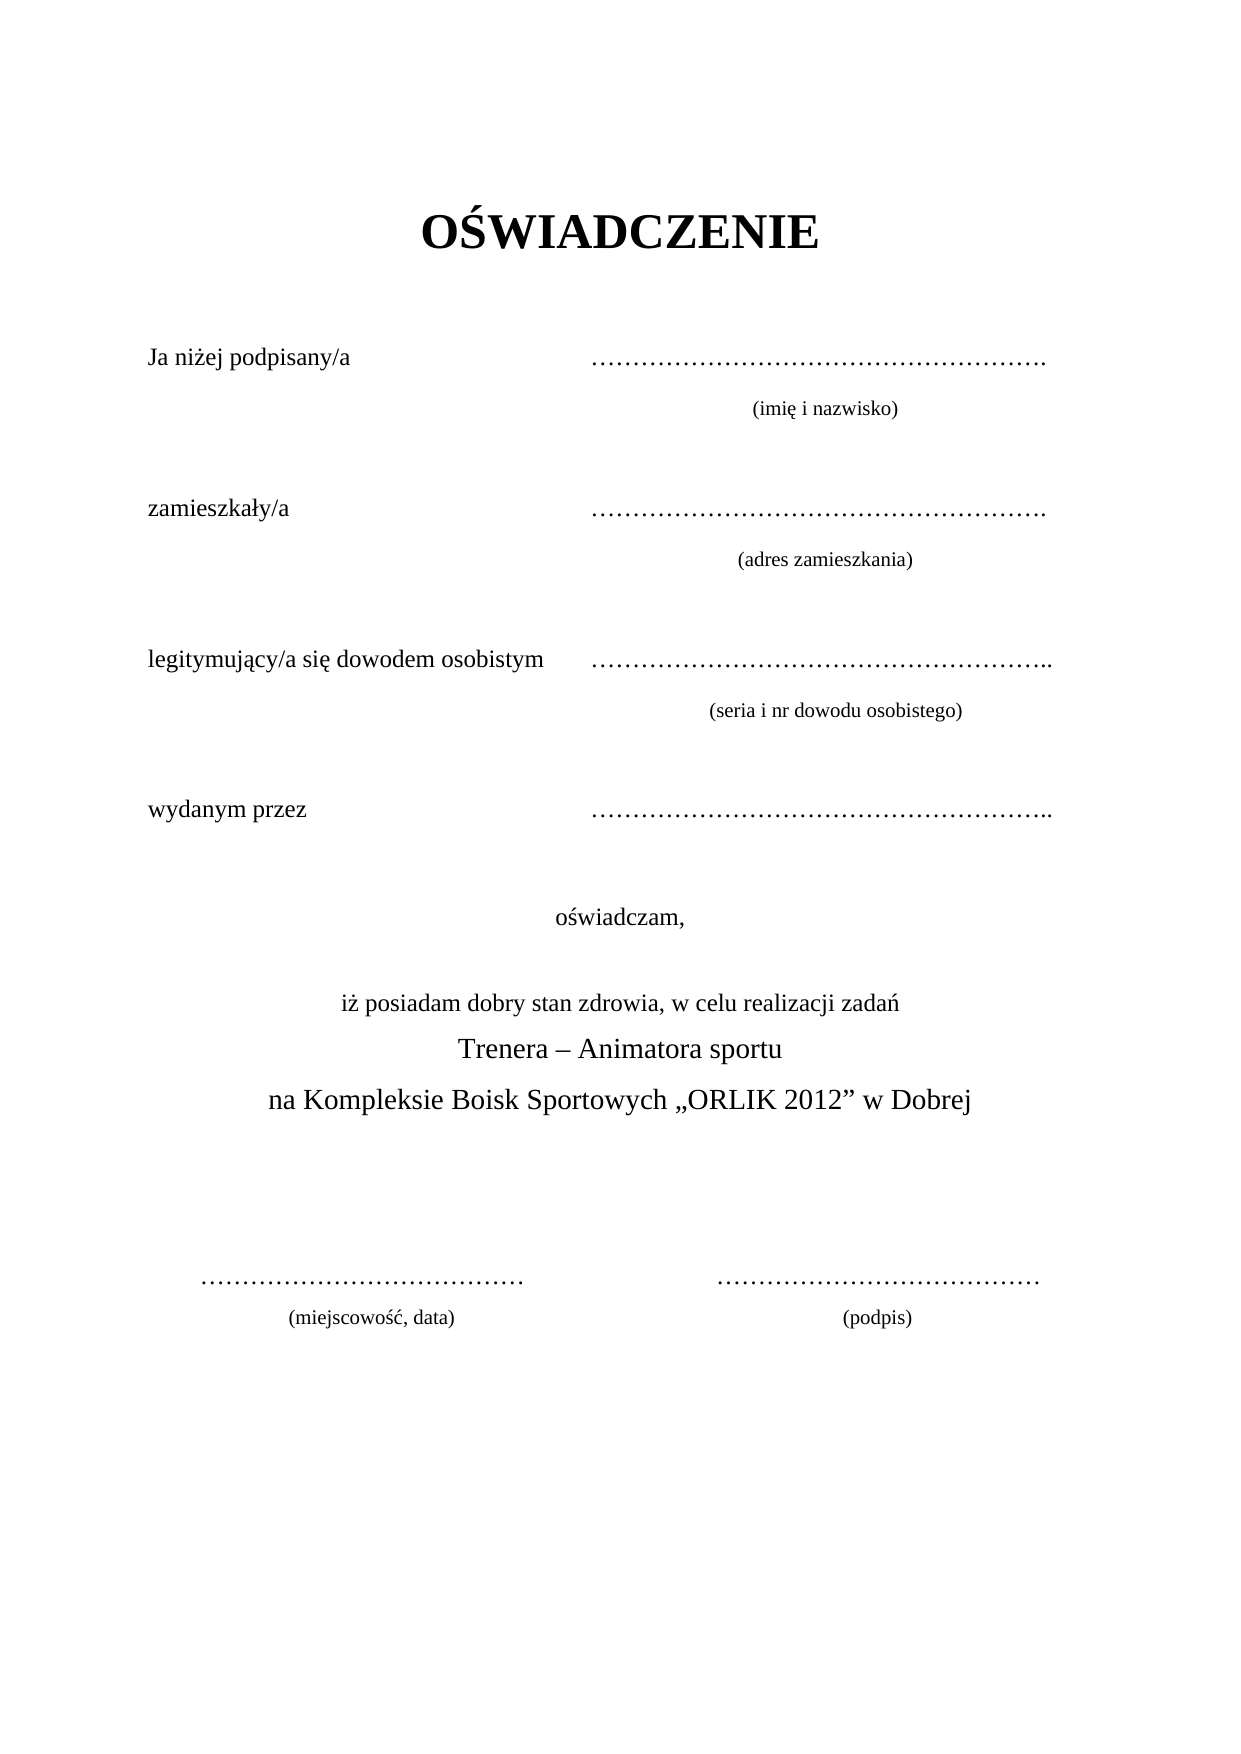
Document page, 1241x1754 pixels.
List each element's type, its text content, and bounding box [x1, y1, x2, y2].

text (adres zamieszkania) [148, 547, 1093, 571]
text OŚWIADCZENIE [148, 201, 1093, 259]
text oświadczam, [148, 902, 1093, 931]
text (imię i nazwisko) [148, 396, 1093, 420]
text iż posiadam dobry stan zdrowia, w celu realizacji zadań [148, 988, 1093, 1017]
text wydanym przez ……………………………………………….. [148, 794, 1093, 823]
text ………………………………… ………………………………… [148, 1261, 1093, 1290]
text legitymujący/a się dowodem osobistym ……………………………………………….. [148, 644, 1093, 672]
text (miejscowość, data) (podpis) [148, 1304, 1093, 1329]
text Ja niżej podpisany/a ………………………………………………. [148, 342, 1093, 371]
text na Kompleksie Boisk Sportowych „ORLIK 2012” w Dobrej [148, 1082, 1093, 1115]
text Trenera – Animatora sportu [148, 1031, 1093, 1065]
text zamieszkały/a ………………………………………………. [148, 493, 1093, 522]
text (seria i nr dowodu osobistego) [148, 697, 1093, 722]
